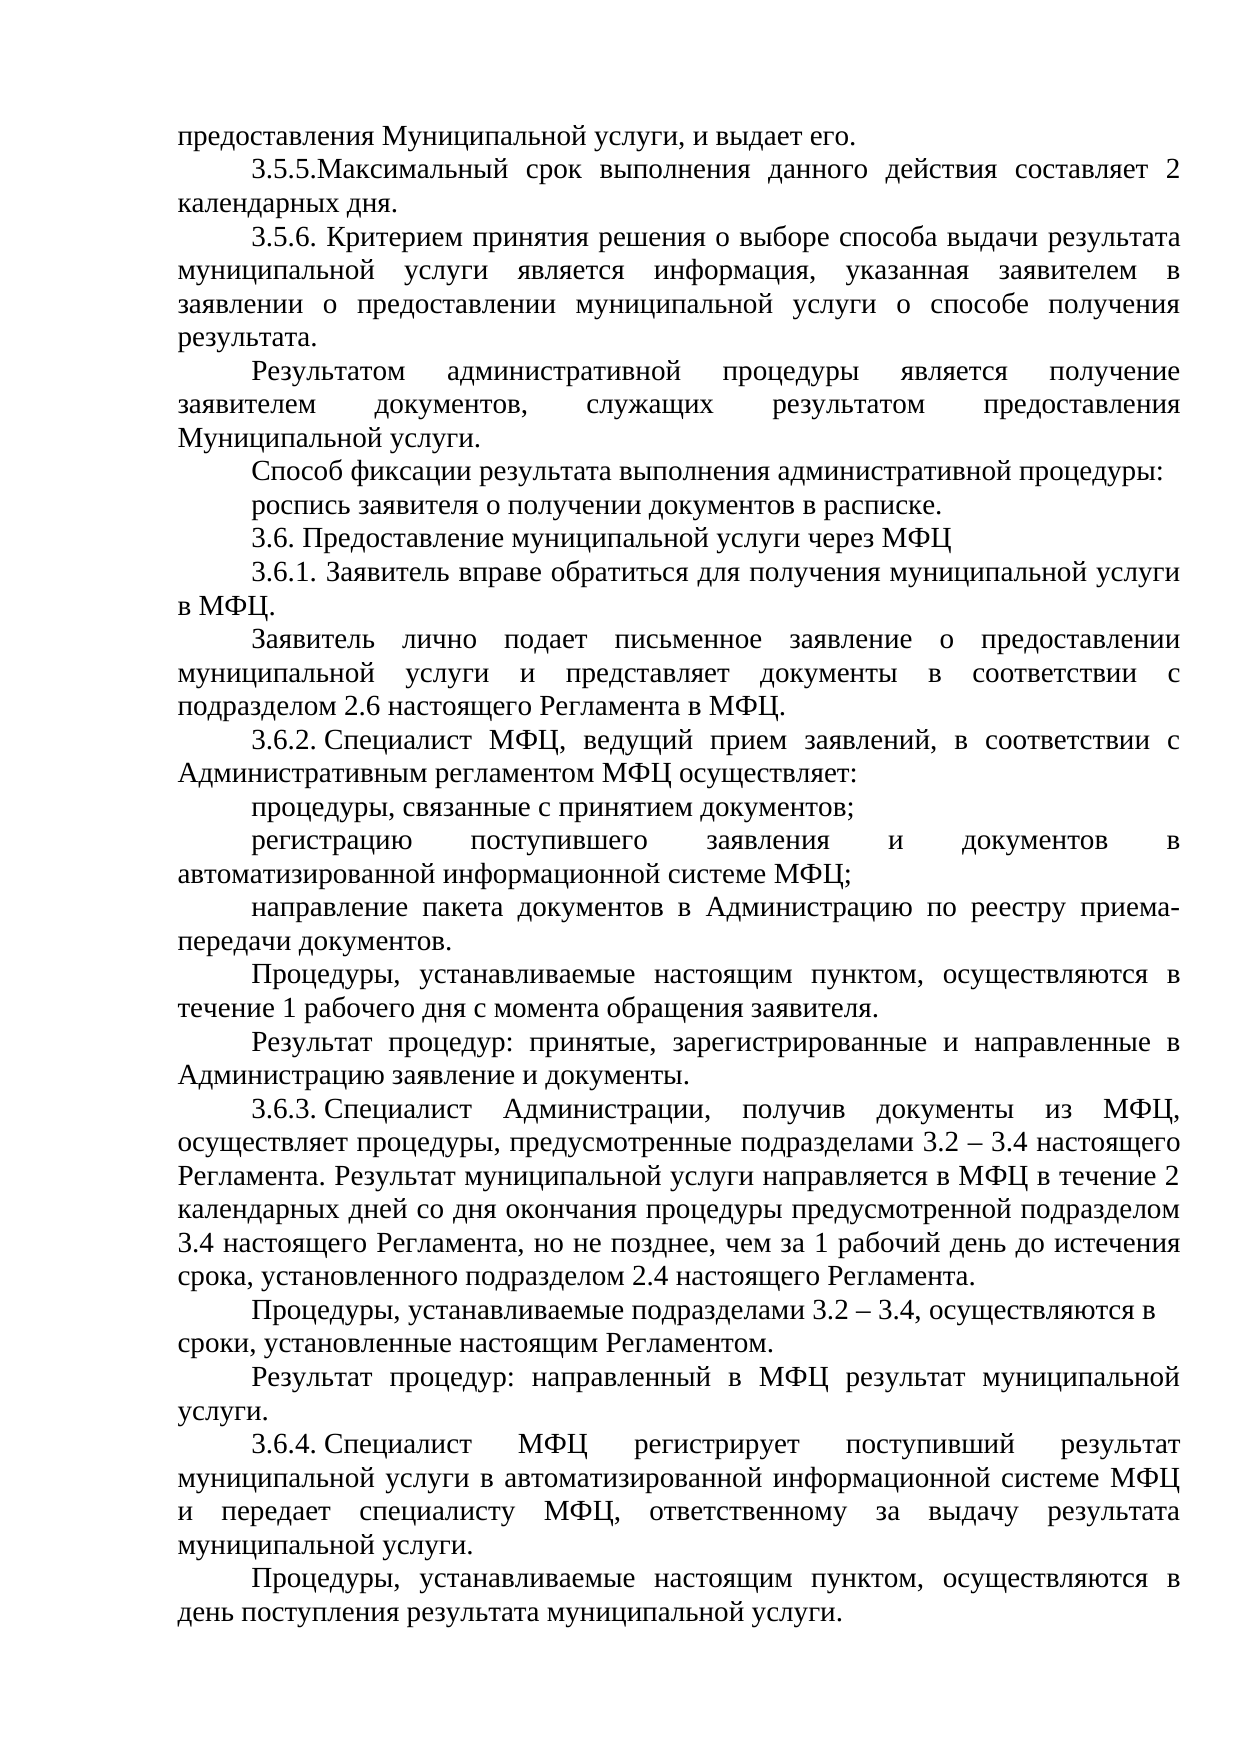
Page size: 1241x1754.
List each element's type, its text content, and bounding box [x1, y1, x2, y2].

text 3.6. Предоставление муниципальной услуги через МФЦ [177, 521, 1181, 554]
text 3.5.5.Максимальный срок выполнения данного действия составляет 2 календарных дня. [177, 152, 1181, 219]
text 3.6.3. Специалист Администрации, получив документы из МФЦ, осуществляет процедуры, предусмотренные подразделами 3.2 – 3.4 настоящего Регламента. Результат муниципальной услуги направляется в МФЦ в течение 2 календарных дней со дня окончания процедуры предусмотренной подразделом 3.4 настоящего Регламента, но не позднее, чем за 1 рабочий день до истечения срока, установленного подразделом 2.4 настоящего Регламента. [177, 1091, 1181, 1292]
text направление пакета документов в Администрацию по реестру приема-передачи документов. [177, 889, 1181, 957]
text сроки, установленные настоящим Регламентом. [177, 1326, 1181, 1359]
text регистрацию поступившего заявления и документов в автоматизированной информационной системе МФЦ; [177, 822, 1181, 889]
text 3.6.2. Специалист МФЦ, ведущий прием заявлений, в соответствии с Административным регламентом МФЦ осуществляет: [177, 722, 1181, 789]
text Способ фиксации результата выполнения административной процедуры: [177, 453, 1181, 487]
text процедуры, связанные с принятием документов; [177, 789, 1181, 822]
text Заявитель лично подает письменное заявление о предоставлении муниципальной услуги и представляет документы в соответствии с подразделом 2.6 настоящего Регламента в МФЦ. [177, 621, 1181, 722]
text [177, 118, 1181, 152]
text Результат процедур: принятые, зарегистрированные и направленные в Администрацию заявление и документы. [177, 1024, 1181, 1091]
text 3.6.4. Специалист МФЦ регистрирует поступивший результат муниципальной услуги в автоматизированной информационной системе МФЦ и передает специалисту МФЦ, ответственному за выдачу результата муниципальной услуги. [177, 1426, 1181, 1560]
text Результат процедур: направленный в МФЦ результат муниципальной услуги. [177, 1359, 1181, 1426]
text Процедуры, устанавливаемые настоящим пунктом, осуществляются в течение 1 рабочего дня с момента обращения заявителя. [177, 957, 1181, 1024]
text Результатом административной процедуры является получение заявителем документов, служащих результатом предоставления Муниципальной услуги. [177, 353, 1181, 453]
text Процедуры, устанавливаемые настоящим пунктом, осуществляются в день поступления результата муниципальной услуги. [177, 1560, 1181, 1627]
text Процедуры, устанавливаемые подразделами 3.2 – 3.4, осуществляются в [177, 1292, 1181, 1326]
text 3.6.1. Заявитель вправе обратиться для получения муниципальной услуги в МФЦ. [177, 554, 1181, 621]
text роспись заявителя о получении документов в расписке. [177, 487, 1181, 521]
text 3.5.6. Критерием принятия решения о выборе способа выдачи результата муниципальной услуги является информация, указанная заявителем в заявлении о предоставлении муниципальной услуги о способе получения результата. [177, 219, 1181, 353]
